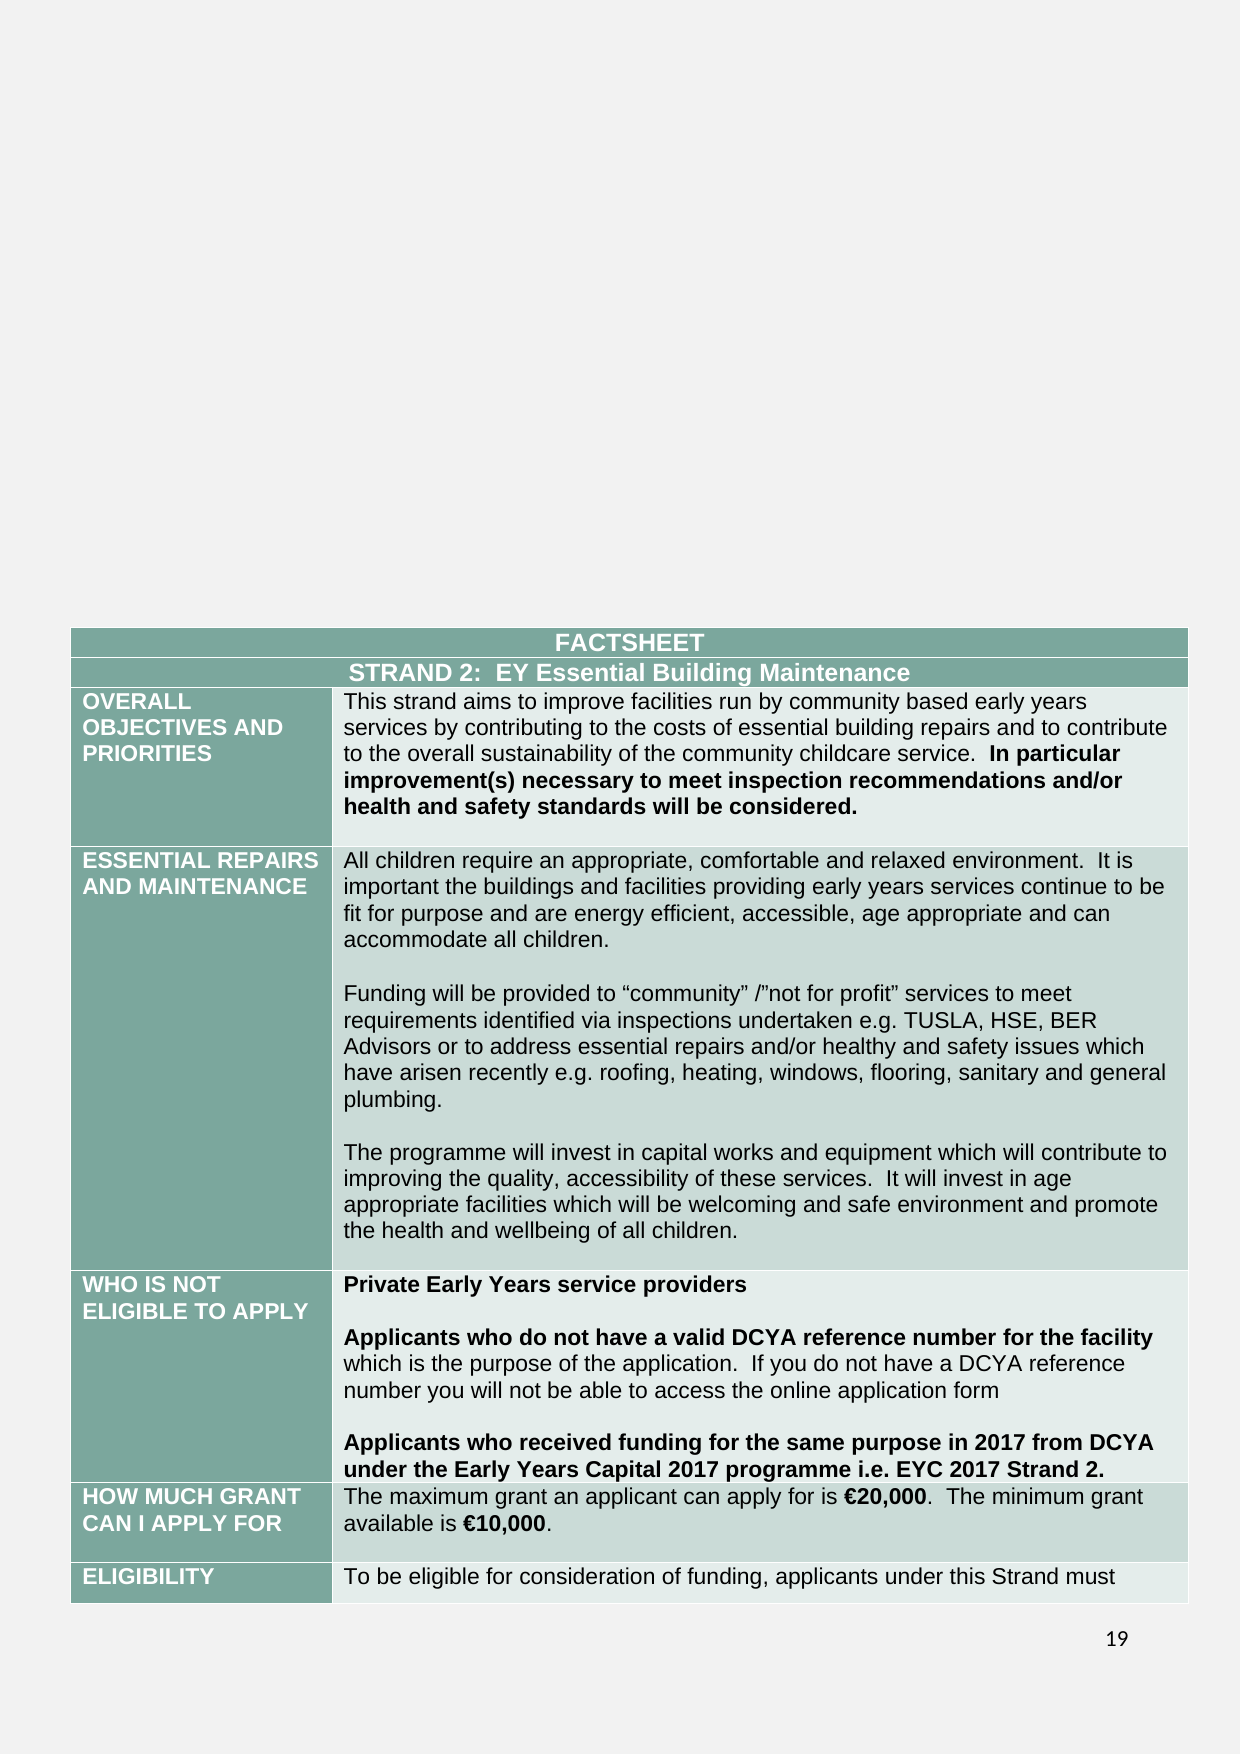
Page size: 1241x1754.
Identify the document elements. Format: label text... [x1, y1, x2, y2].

table_cell All children require an appropriate, comfortable and relaxed environment. It is important the buildings and facilities providing early years services continue to be fit for purpose and are energy efficient, accessible, age appropriate and can accommodate all children. Funding will be provided to “community” /”not for profit” services to meet requirements identified via inspections undertaken e.g. TUSLA, HSE, BER Advisors or to address essential repairs and/or healthy and safety issues which have arisen recently e.g. roofing, heating, windows, flooring, sanitary and general plumbing. The programme will invest in capital works and equipment which will contribute to improving the quality, accessibility of these services. It will invest in age appropriate facilities which will be welcoming and safe environment and promote the health and wellbeing of all children. [333, 847, 1188, 1270]
table_cell This strand aims to improve facilities run by community based early years services by contributing to the costs of essential building repairs and to contribute to the overall sustainability of the community childcare service. In particular improvement(s) necessary to meet inspection recommendations and/or health and safety standards will be considered. [333, 688, 1188, 846]
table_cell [333, 1563, 1188, 1603]
table_cell The maximum grant an applicant can apply for is €20,000. The minimum grant available is €10,000. [333, 1483, 1188, 1562]
table_cell STRAND 2: EY Essential Building Maintenance [71, 658, 1188, 687]
table_cell HOW MUCH GRANT CAN I APPLY FOR [71, 1483, 332, 1562]
table_cell Private Early Years service providers Applicants who do not have a valid DCYA reference number for the facility which is the purpose of the application. If you do not have a DCYA reference number you will not be able to access the online application form Applicants who received funding for the same purpose in 2017 from DCYA under the Early Years Capital 2017 programme i.e. EYC 2017 Strand 2. [333, 1271, 1188, 1482]
table_cell ELIGIBILITY REQUIREMENTS [71, 1563, 332, 1603]
table_cell ESSENTIAL REPAIRS AND MAINTENANCE [71, 847, 332, 1270]
table_cell WHO IS NOT ELIGIBLE TO APPLY [71, 1271, 332, 1482]
table_cell OVERALL OBJECTIVES AND PRIORITIES [71, 688, 332, 846]
table_header FACTSHEET [71, 628, 1188, 657]
